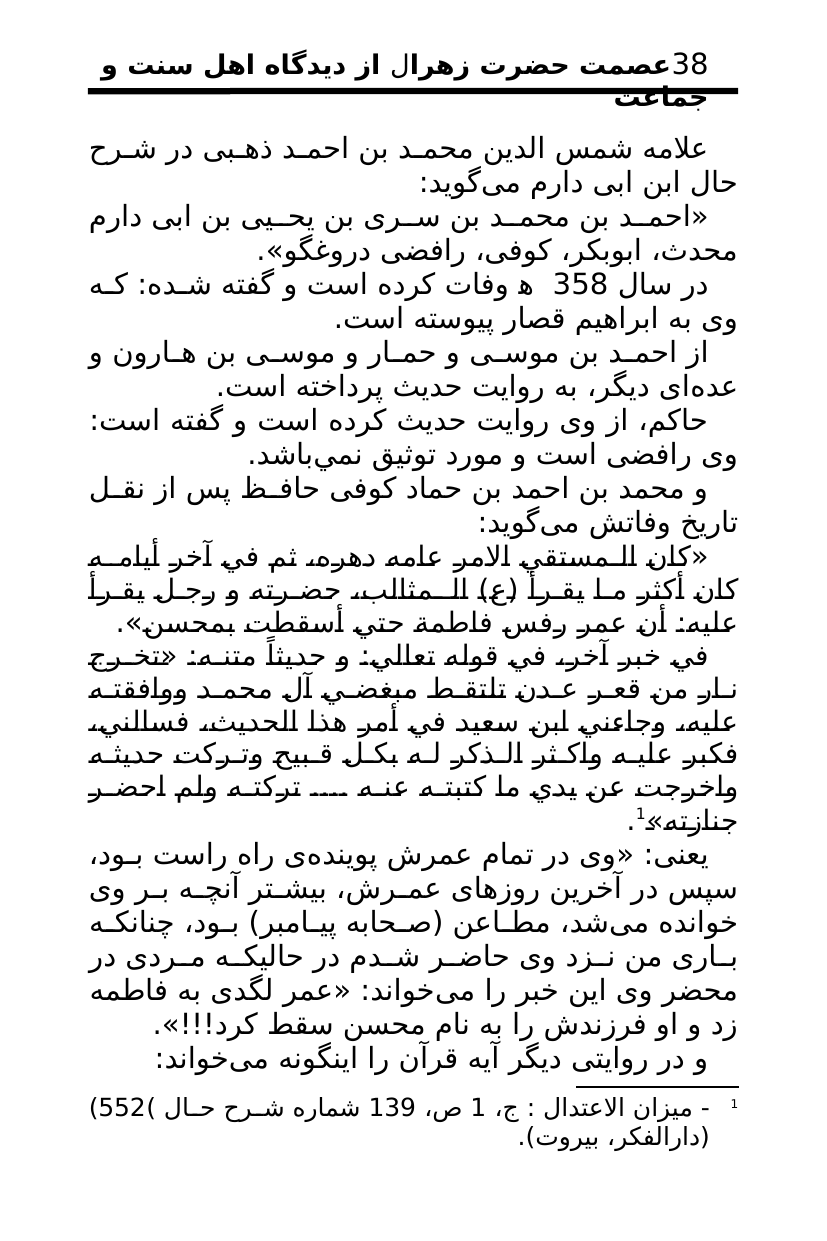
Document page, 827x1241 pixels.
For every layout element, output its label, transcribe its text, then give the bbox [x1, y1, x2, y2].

text «احمد بن محمد بن سری بن یحیی بن ابی دارم محدث، ابوبکر، کوفی، رافضی دروغگو». [89, 199, 738, 267]
text و در روایتی دیگر آیه قرآن را اینگونه می‌خواند: [89, 1041, 738, 1075]
text علامه شمس الدین محمد بن احمد ذهبی در شرح حال ابن ابی دارم می‌‌گوید: [89, 132, 738, 199]
text یعنی: «وی در تمام عمرش پوینده‌ی راه راست بود، سپس در آخرین روزهای عمرش، بیشتر آنچه بر وی خوانده می‌‌شد، مطاعن (صحابه پیامبر) بود، چنانکه باری من نزد وی حاضر شدم در حالیکه مردی در محضر وی این خبر را می‌‌خواند: «عمر لگدی به فاطمه زد و او فرزندش را به نام محسن سقط کرد!!!». [89, 837, 738, 1041]
text در سال 358 ﻫ‍ وفات کرده است و گفته شده: که وی به ابراهیم قصار پیوسته است. [89, 267, 738, 335]
text از احمد بن موسی و حمار و موسی بن هارون و عده‌‌ای دیگر، به روایت حدیث پرداخته است. [89, 335, 738, 403]
text «کان الـمستقي الامر عامه دهره، ثم في آخر أيامه کان أکثر ما يقرأ (ع) الـمثالب، حضرته و رجل يقرأ عليه: أن عمر رفس فاطمة حتي أسقطت بمحسن». [89, 539, 738, 640]
text حاکم، از وی روایت حدیث کرده است و گفته است: وی رافضی است و مورد توثیق نمي‌باشد. [89, 403, 738, 471]
text و محمد بن احمد بن حماد کوفی حافظ پس از نقل تاریخ وفاتش می‌‌گوید: [89, 471, 738, 539]
text في خبر آخر، في قوله تعالي: و حديثاً متنه: «تخرج نار من قعر عدن تلتقط مبغضي آل محمد ووافقته عليه، وجاءني ابن سعيد في أمر هذا الحديث، فسالني، فکبر عليه واکثر الذکر له بکل قبيح وترکت حديثه واخرجت عن يدي ما کتبته عنه .... ترکته ولم احضر جنازته». [89, 640, 738, 837]
